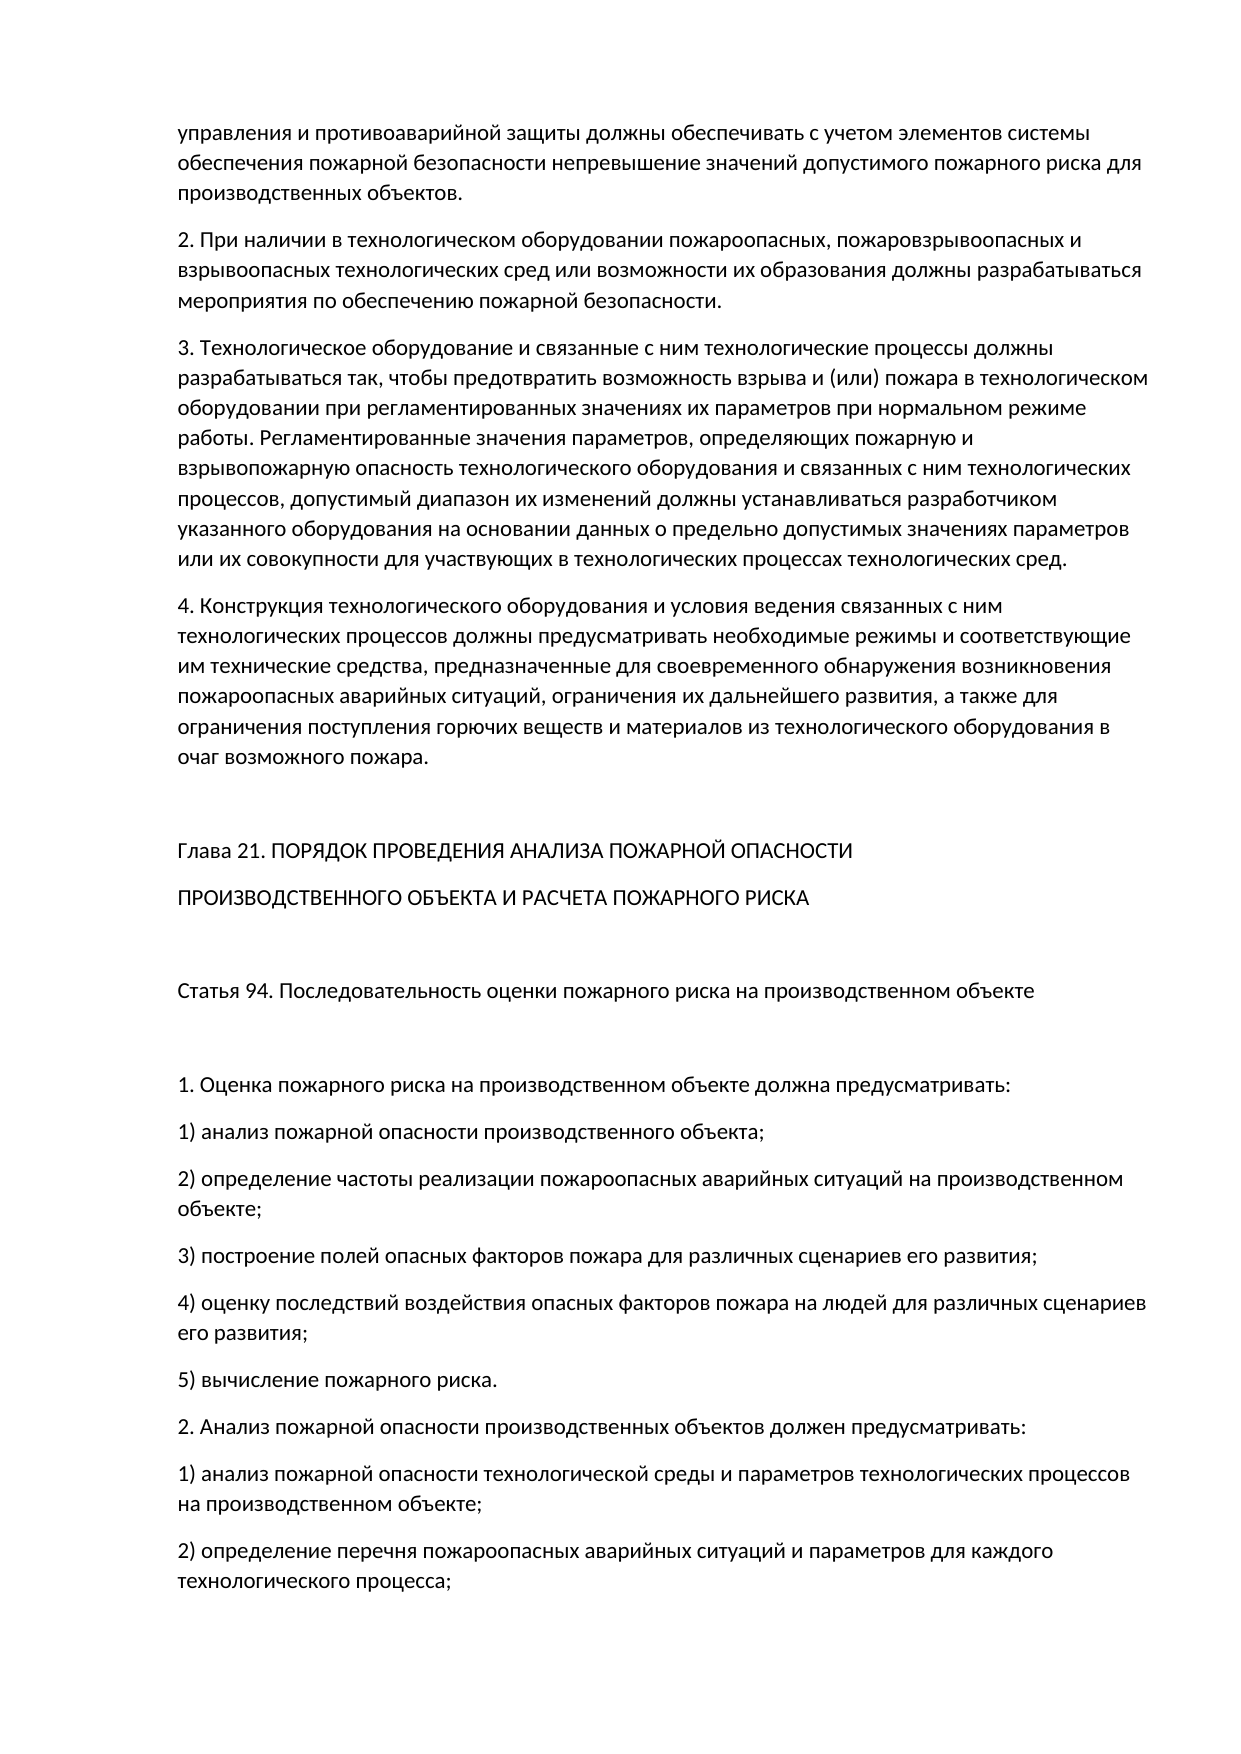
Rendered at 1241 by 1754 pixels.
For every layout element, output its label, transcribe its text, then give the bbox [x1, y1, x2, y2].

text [177, 118, 1152, 207]
text 1) анализ пожарной опасности производственного объекта; [177, 1117, 1152, 1145]
text 4. Конструкция технологического оборудования и условия ведения связанных с ним технологических процессов должны предусматривать необходимые режимы и соответствующие им технические средства, предназначенные для своевременного обнаружения возникновения пожароопасных аварийных ситуаций, ограничения их дальнейшего развития, а также для ограничения поступления горючих веществ и материалов из технологического оборудования в очаг возможного пожара. [177, 591, 1152, 770]
text 2) определение частоты реализации пожароопасных аварийных ситуаций на производственном объекте; [177, 1164, 1152, 1222]
text 2) определение перечня пожароопасных аварийных ситуаций и параметров для каждого технологического процесса; [177, 1536, 1152, 1594]
text 2. Анализ пожарной опасности производственных объектов должен предусматривать: [177, 1412, 1152, 1440]
text 4) оценку последствий воздействия опасных факторов пожара на людей для различных сценариев его развития; [177, 1288, 1152, 1346]
text Глава 21. ПОРЯДОК ПРОВЕДЕНИЯ АНАЛИЗА ПОЖАРНОЙ ОПАСНОСТИ [177, 836, 1152, 864]
text 1. Оценка пожарного риска на производственном объекте должна предусматривать: [177, 1070, 1152, 1098]
text 3. Технологическое оборудование и связанные с ним технологические процессы должны разрабатываться так, чтобы предотвратить возможность взрыва и (или) пожара в технологическом оборудовании при регламентированных значениях их параметров при нормальном режиме работы. Регламентированные значения параметров, определяющих пожарную и взрывопожарную опасность технологического оборудования и связанных с ним технологических процессов, допустимый диапазон их изменений должны устанавливаться разработчиком указанного оборудования на основании данных о предельно допустимых значениях параметров или их совокупности для участвующих в технологических процессах технологических сред. [177, 333, 1152, 572]
text 5) вычисление пожарного риска. [177, 1365, 1152, 1393]
text Статья 94. Последовательность оценки пожарного риска на производственном объекте [177, 976, 1152, 1004]
text 3) построение полей опасных факторов пожара для различных сценариев его развития; [177, 1241, 1152, 1269]
text 2. При наличии в технологическом оборудовании пожароопасных, пожаровзрывоопасных и взрывоопасных технологических сред или возможности их образования должны разрабатываться мероприятия по обеспечению пожарной безопасности. [177, 225, 1152, 314]
text 1) анализ пожарной опасности технологической среды и параметров технологических процессов на производственном объекте; [177, 1459, 1152, 1517]
text ПРОИЗВОДСТВЕННОГО ОБЪЕКТА И РАСЧЕТА ПОЖАРНОГО РИСКА [177, 883, 1152, 911]
